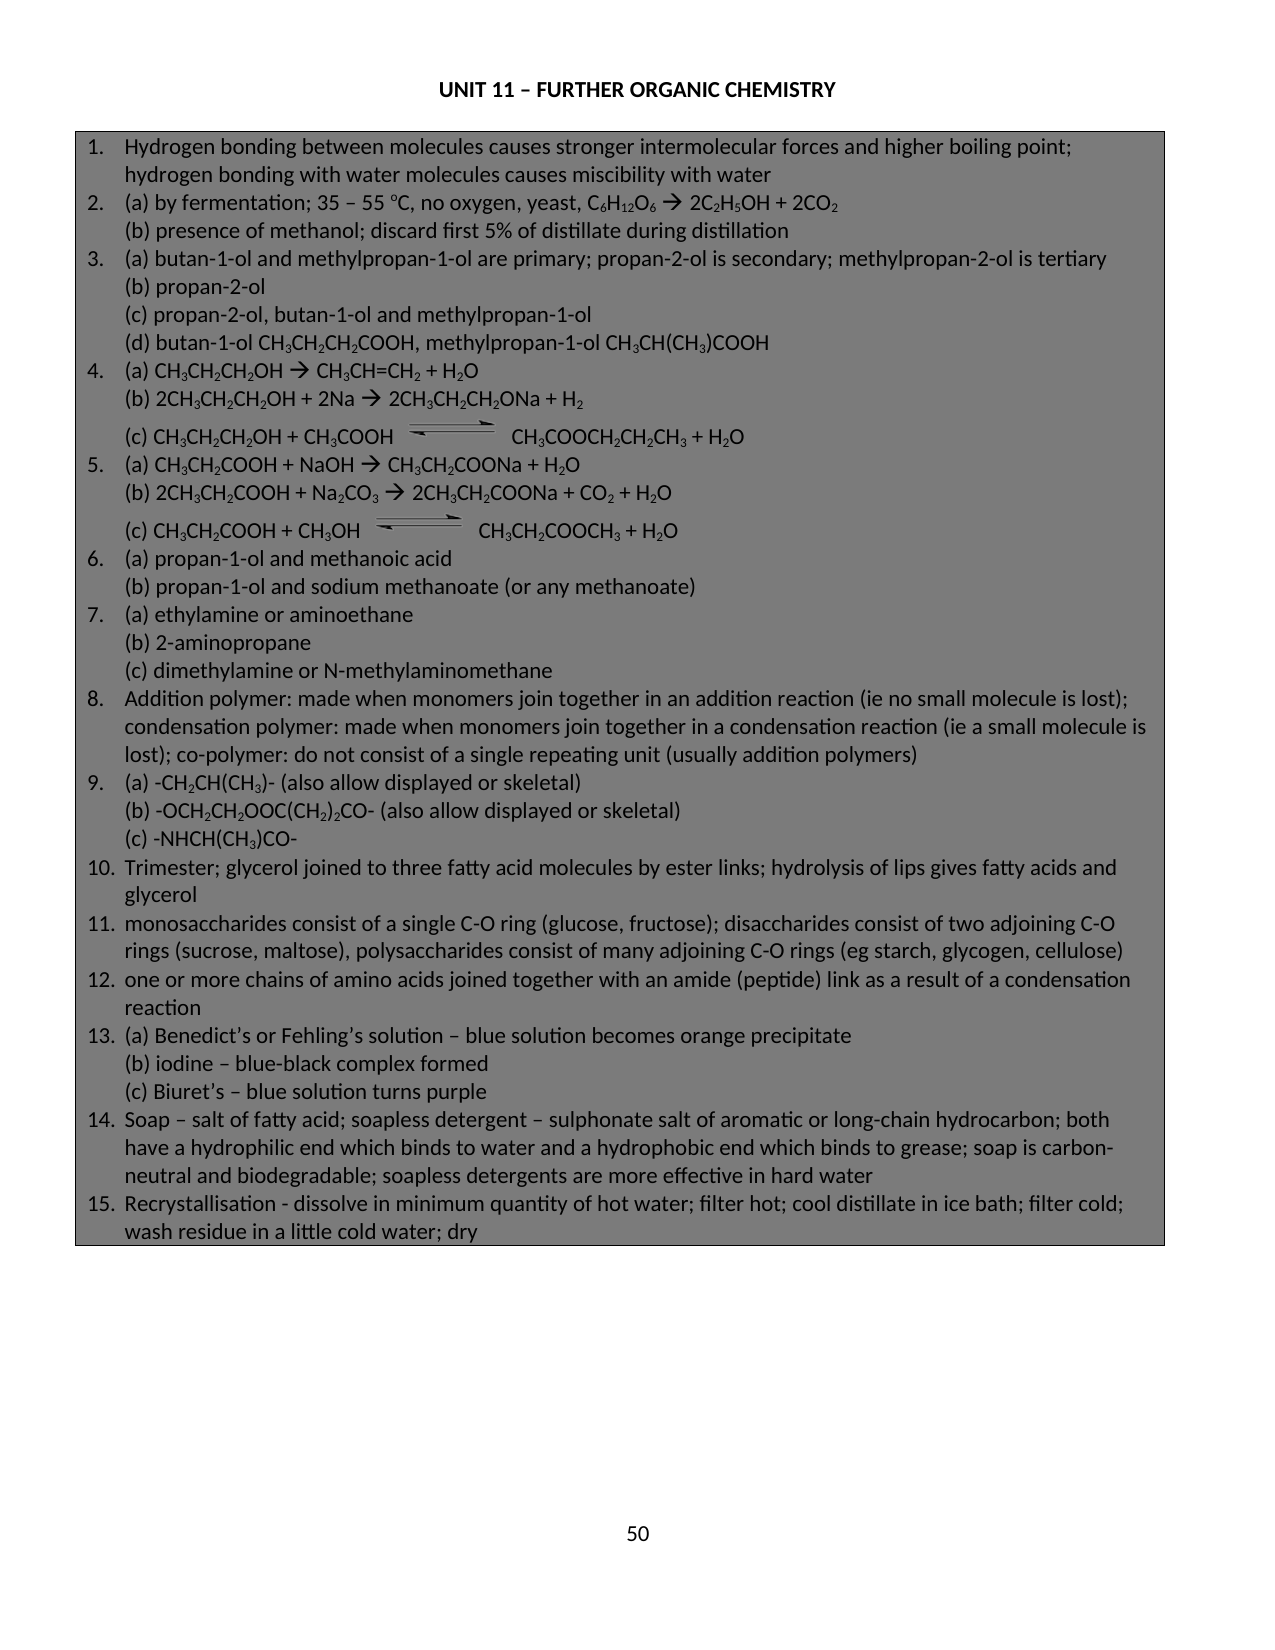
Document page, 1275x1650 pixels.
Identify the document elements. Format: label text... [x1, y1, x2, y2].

table_header Hydrogen bonding between molecules causes stronger intermolecular forces and higher boiling point; hydrogen bonding with water molecules causes miscibility with water (a) by fermentation; 35 – 55 oC, no oxygen, yeast, C6H12O6 2C2H5OH + 2CO2 (b) presence of methanol; discard first 5% of distillate during distillation (a) butan-1-ol and methylpropan-1-ol are primary; propan-2-ol is secondary; methylpropan-2-ol is tertiary (b) propan-2-ol (c) propan-2-ol, butan-1-ol and methylpropan-1-ol (d) butan-1-ol CH3CH2CH2COOH, methylpropan-1-ol CH3CH(CH3)COOH (a) CH3CH2CH2OH CH3CH=CH2 + H2O (b) 2CH3CH2CH2OH + 2Na 2CH3CH2CH2ONa + H2 (c) CH3CH2CH2OH + CH3COOHCH3COOCH2CH2CH3 + H2O (a) CH3CH2COOH + NaOH CH3CH2COONa + H2O (b) 2CH3CH2COOH + Na2CO3 2CH3CH2COONa + CO2 + H2O (c) CH3CH2COOH + CH3OHCH3CH2COOCH3 + H2O (a) propan-1-ol and methanoic acid (b) propan-1-ol and sodium methanoate (or any methanoate) (a) ethylamine or aminoethane (b) 2-aminopropane (c) dimethylamine or N-methylaminomethane Addition polymer: made when monomers join together in an addition reaction (ie no small molecule is lost); condensation polymer: made when monomers join together in a condensation reaction (ie a small molecule is lost); co-polymer: do not consist of a single repeating unit (usually addition polymers) (a) -CH2CH(CH3)- (also allow displayed or skeletal) (b) -OCH2CH2OOC(CH2)2CO- (also allow displayed or skeletal) (c) -NHCH(CH3)CO- Trimester; glycerol joined to three fatty acid molecules by ester links; hydrolysis of lips gives fatty acids and glycerol monosaccharides consist of a single C-O ring (glucose, fructose); disaccharides consist of two adjoining C-O rings (sucrose, maltose), polysaccharides consist of many adjoining C-O rings (eg starch, glycogen, cellulose) one or more chains of amino acids joined together with an amide (peptide) link as a result of a condensation reaction (a) Benedict’s or Fehling’s solution – blue solution becomes orange precipitate (b) iodine – blue-black complex formed (c) Biuret’s – blue solution turns purple Soap – salt of fatty acid; soapless detergent – sulphonate salt of aromatic or long-chain hydrocarbon; both have a hydrophilic end which binds to water and a hydrophobic end which binds to grease; soap is carbon-neutral and biodegradable; soapless detergents are more effective in hard water Recrystallisation - dissolve in minimum quantity of hot water; filter hot; cool distillate in ice bath; filter cold; wash residue in a little cold water; dry [76, 132, 1164, 1245]
